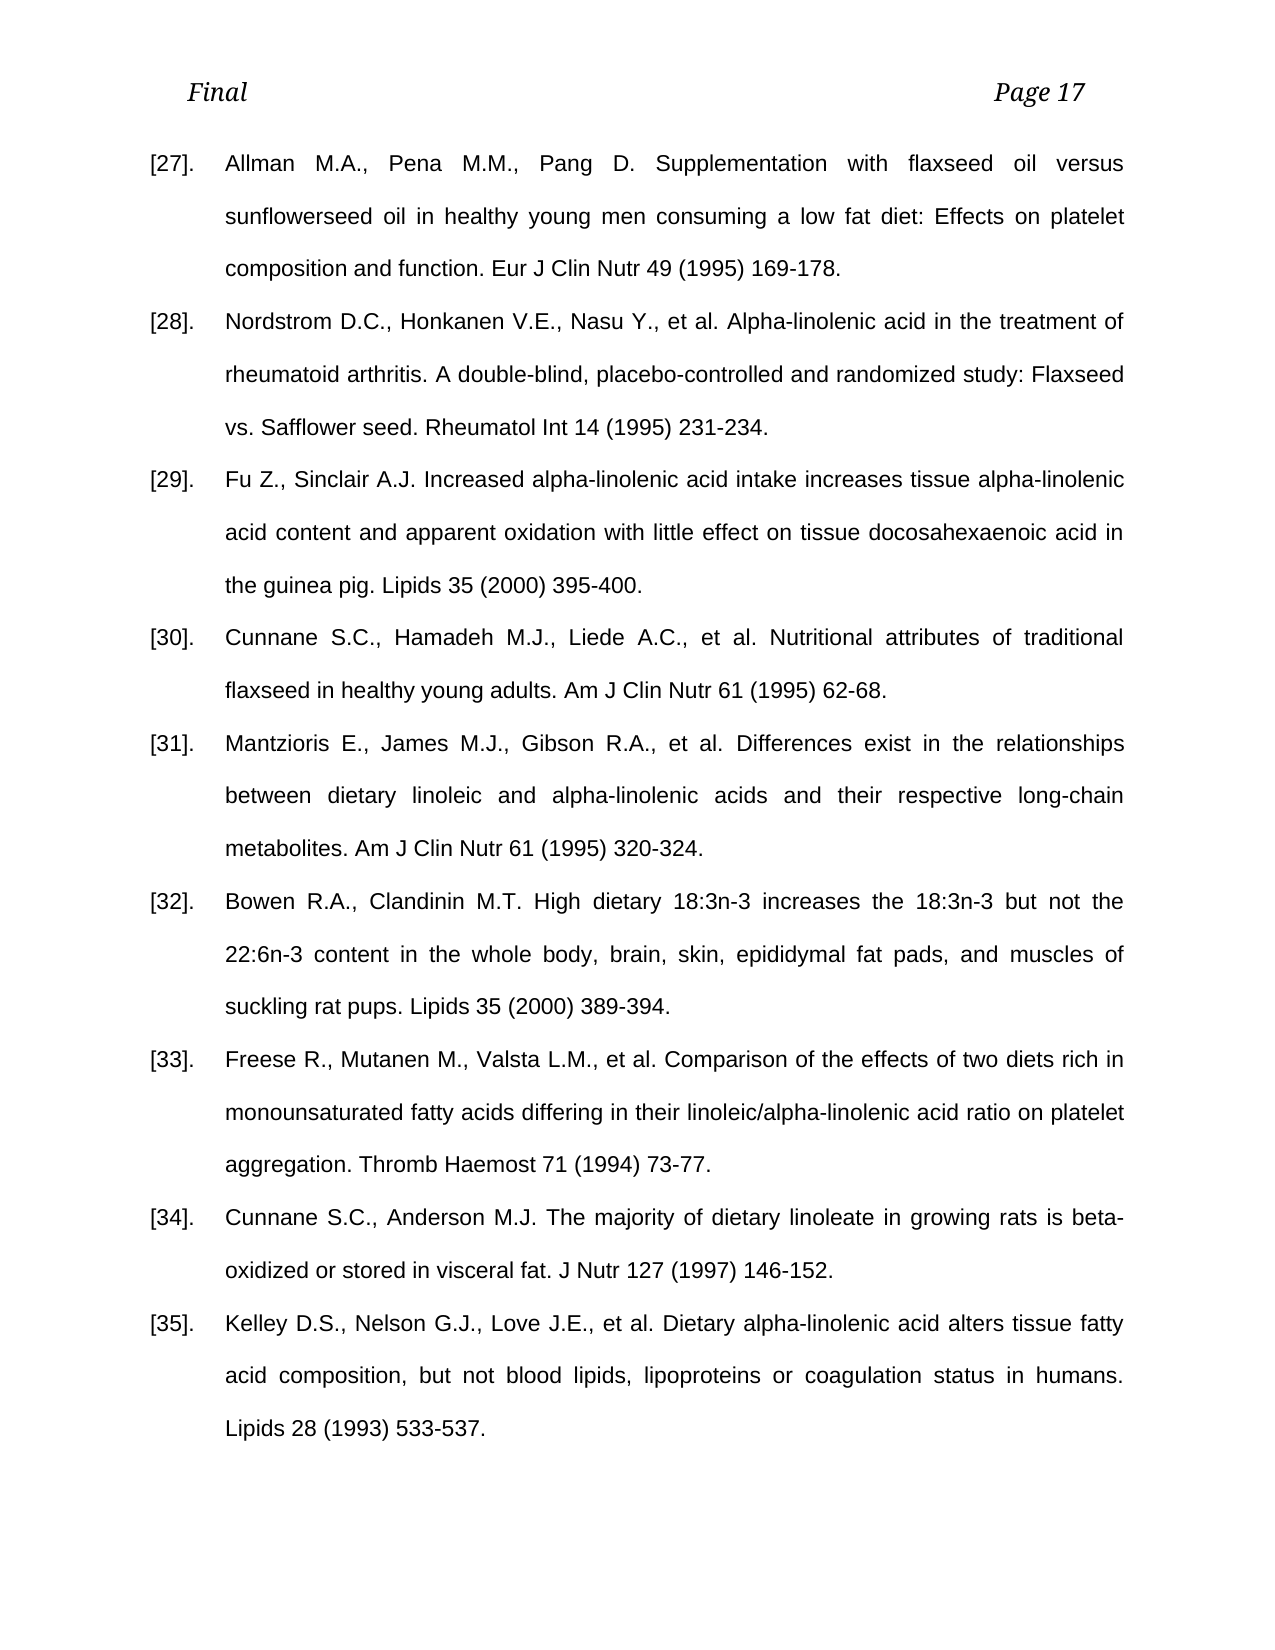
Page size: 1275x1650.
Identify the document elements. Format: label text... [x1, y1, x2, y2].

text [32]. Bowen R.A., Clandinin M.T. High dietary 18:3n-3 increases the 18:3n-3 but not the 22:6n-3 content in the whole body, brain, skin, epididymal fat pads, and muscles of suckling rat pups. Lipids 35 (2000) 389-394. [150, 888, 1125, 1020]
text [28]. Nordstrom D.C., Honkanen V.E., Nasu Y., et al. Alpha-linolenic acid in the treatment of rheumatoid arthritis. A double-blind, placebo-controlled and randomized study: Flaxseed vs. Safflower seed. Rheumatol Int 14 (1995) 231-234. [150, 308, 1125, 440]
text [29]. Fu Z., Sinclair A.J. Increased alpha-linolenic acid intake increases tissue alpha-linolenic acid content and apparent oxidation with little effect on tissue docosahexaenoic acid in the guinea pig. Lipids 35 (2000) 395-400. [150, 466, 1125, 598]
text [31]. Mantzioris E., James M.J., Gibson R.A., et al. Differences exist in the relationships between dietary linoleic and alpha-linolenic acids and their respective long-chain metabolites. Am J Clin Nutr 61 (1995) 320-324. [150, 730, 1125, 862]
text [30]. Cunnane S.C., Hamadeh M.J., Liede A.C., et al. Nutritional attributes of traditional flaxseed in healthy young adults. Am J Clin Nutr 61 (1995) 62-68. [150, 624, 1125, 703]
text [33]. Freese R., Mutanen M., Valsta L.M., et al. Comparison of the effects of two diets rich in monounsaturated fatty acids differing in their linoleic/alpha-linolenic acid ratio on platelet aggregation. Thromb Haemost 71 (1994) 73-77. [150, 1046, 1125, 1178]
text [35]. Kelley D.S., Nelson G.J., Love J.E., et al. Dietary alpha-linolenic acid alters tissue fatty acid composition, but not blood lipids, lipoproteins or coagulation status in humans. Lipids 28 (1993) 533-537. [150, 1309, 1125, 1441]
text [27]. Allman M.A., Pena M.M., Pang D. Supplementation with flaxseed oil versus sunflowerseed oil in healthy young men consuming a low fat diet: Effects on platelet composition and function. Eur J Clin Nutr 49 (1995) 169-178. [150, 150, 1125, 282]
text [34]. Cunnane S.C., Anderson M.J. The majority of dietary linoleate in growing rats is beta-oxidized or stored in visceral fat. J Nutr 127 (1997) 146-152. [150, 1204, 1125, 1283]
